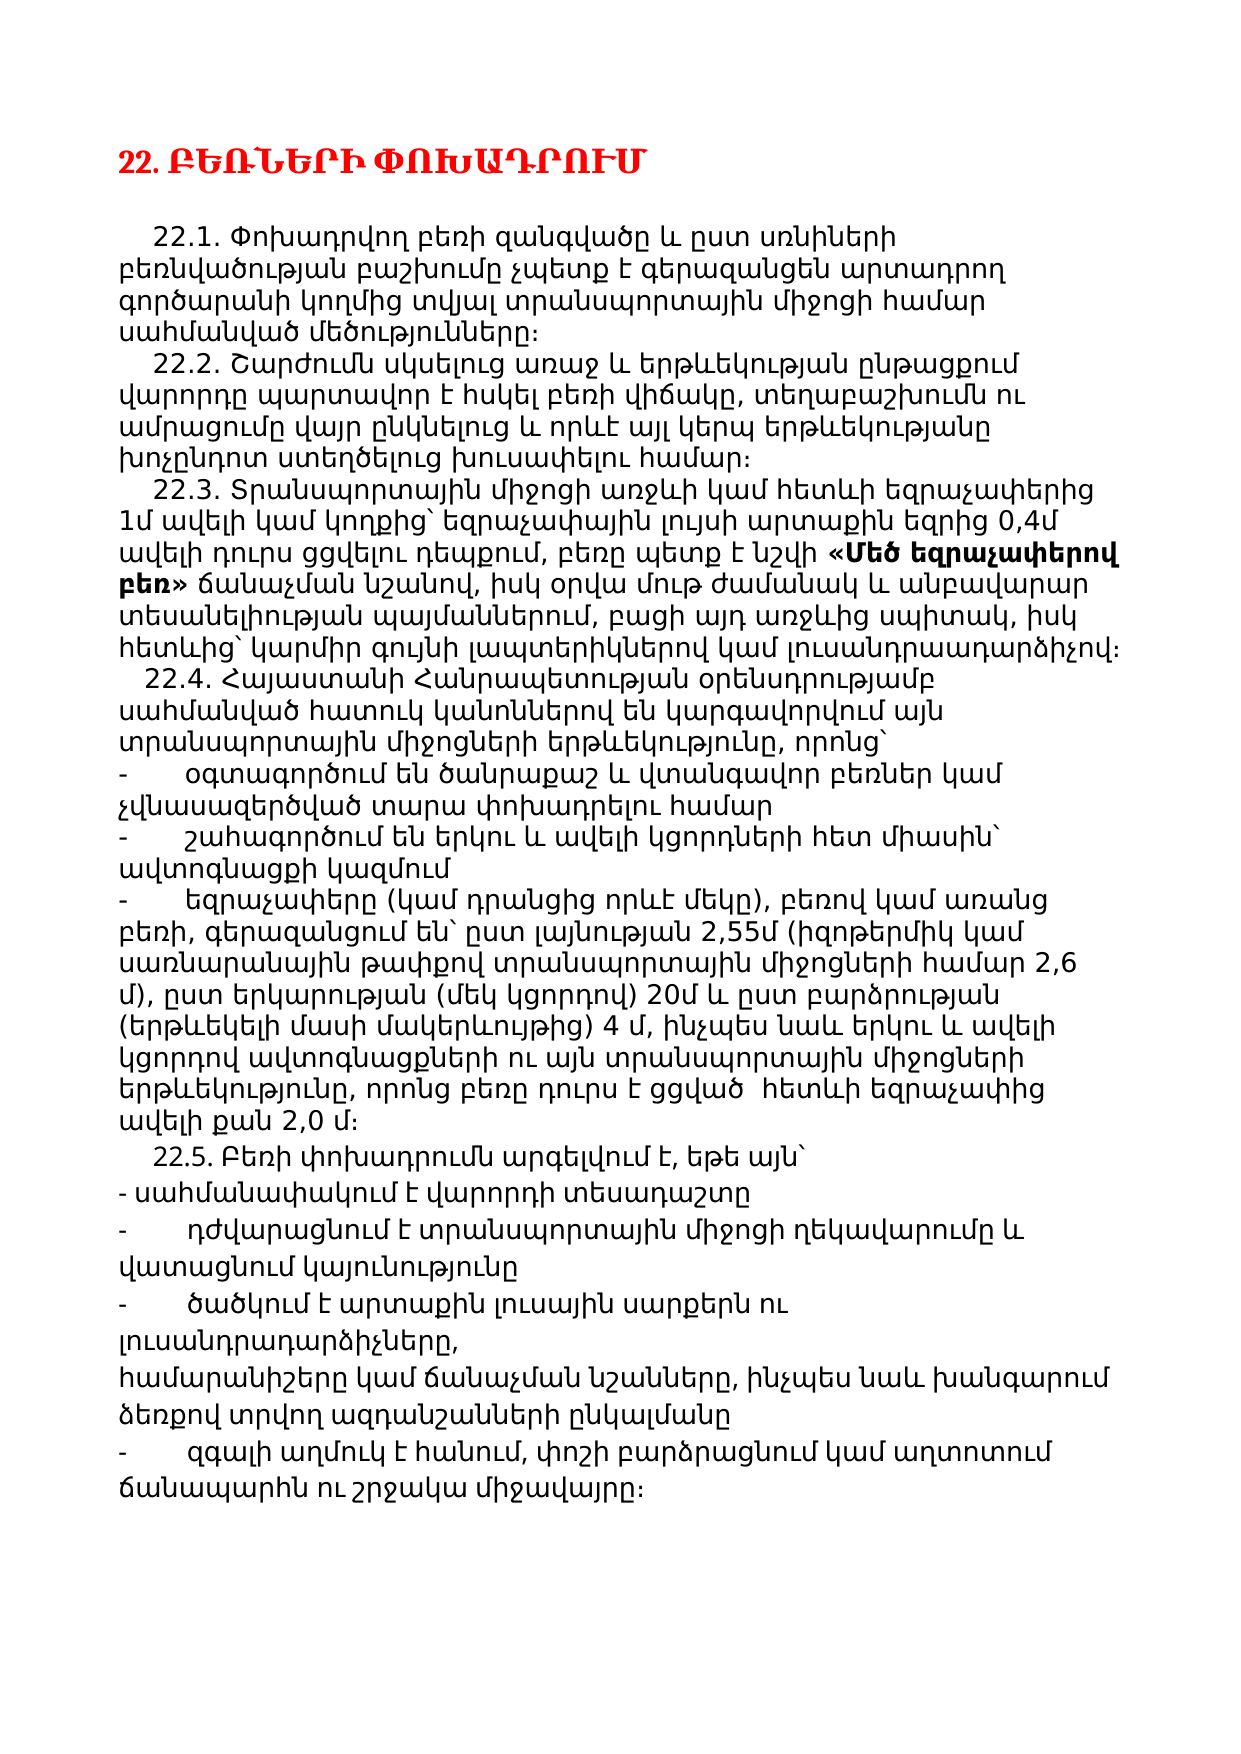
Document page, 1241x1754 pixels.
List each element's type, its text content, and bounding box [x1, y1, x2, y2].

list եզրաչափերը (կամ դրանցից որևէ մեկը), բեռով կամ առանց բեռի, գերազանցում են՝ ըստ լայնության 2,55մ (իզոթերմիկ կամ սառնարանային թափքով տրանսպորտային միջոցների համար 2,6 մ), ըստ երկարության (մեկ կցորդով) 20մ և ըստ բարձրության (երթևեկելի մասի մակերևույթից) 4 մ, ինչպես նաև երկու և ավելի կցորդով ավտոգնացքների ու այն տրանսպորտային միջոցների երթևեկությունը, որոնց բեռը դուրս է ցցված հետևի եզրաչափից ավելի քան 2,0 մ։ [118, 884, 1122, 1137]
list ծածկում է արտաքին լուսային սարքերն ու լուսանդրադարձիչները, համարանիշերը կամ ճանաչման նշանները, ինչպես նաև խանգարում ձեռքով տրվող ազդանշանների ընկալմանը [118, 1284, 1122, 1432]
list շահագործում են երկու և ավելի կցորդների հետ միասին՝ ավտոգնացքի կազմում [118, 821, 1122, 884]
list զգալի աղմուկ է հանում, փոշի բարձրացնում կամ աղտոտում ճանապարհն ու շրջակա միջավայրը։ [118, 1432, 1122, 1506]
text 22.4. Հայաստանի Հանրապետության օրենսդրությամբ սահմանված հատուկ կանոններով են կարգավորվում այն տրանսպորտային միջոցների երթևեկությունը, որոնց՝ [118, 663, 1122, 758]
text 22.2. Շարժումն սկսելուց առաջ և երթևեկության ընթացքում վարորդը պարտավոր է հսկել բեռի վիճակը, տեղաբաշխումն ու ամրացումը վայր ընկնելուց և որևէ այլ կերպ երթևեկությանը խոչընդոտ ստեղծելուց խուսափելու համար։ [118, 348, 1122, 474]
text 22.3. Տրանսպորտային միջոցի առջևի կամ հետևի եզրաչափերից 1մ ավելի կամ կողքից՝ եզրաչափային լույսի արտաքին եզրից 0,4մ ավելի դուրս ցցվելու դեպքում, բեռը պետք է նշվի «Մեծ եզրաչափերով բեռ» ճանաչման նշանով, իսկ օրվա մութ ժամանակ և անբավարար տեսանելիության պայմաններում, բացի այդ առջևից սպիտակ, իսկ հետևից՝ կարմիր գույնի լապտերիկներով կամ լուսանդրաադարձիչով։ [118, 474, 1122, 663]
text 22.1. Փոխադրվող բեռի զանգվածը և ըստ սռնիների բեռնվածության բաշխումը չպետք է գերազանցեն արտադրող գործարանի կողմից տվյալ տրանսպորտային միջոցի համար սահմանված մեծությունները։ [118, 222, 1122, 348]
list դժվարացնում է տրանսպորտային միջոցի ղեկավարումը և վատացնում կայունությունը [118, 1211, 1122, 1284]
subtitle 22. ԲԵՌՆԵՐԻ ՓՈԽԱԴՐՈՒՄ [118, 143, 1122, 181]
text 22.5. Բեռի փոխադրումն արգելվում է, եթե այն՝ [118, 1137, 1122, 1174]
text - սահմանափակում է վարորդի տեսադաշտը [118, 1174, 1122, 1211]
list օգտագործում են ծանրաքաշ և վտանգավոր բեռներ կամ չվնասազերծված տարա փոխադրելու համար [118, 758, 1122, 821]
